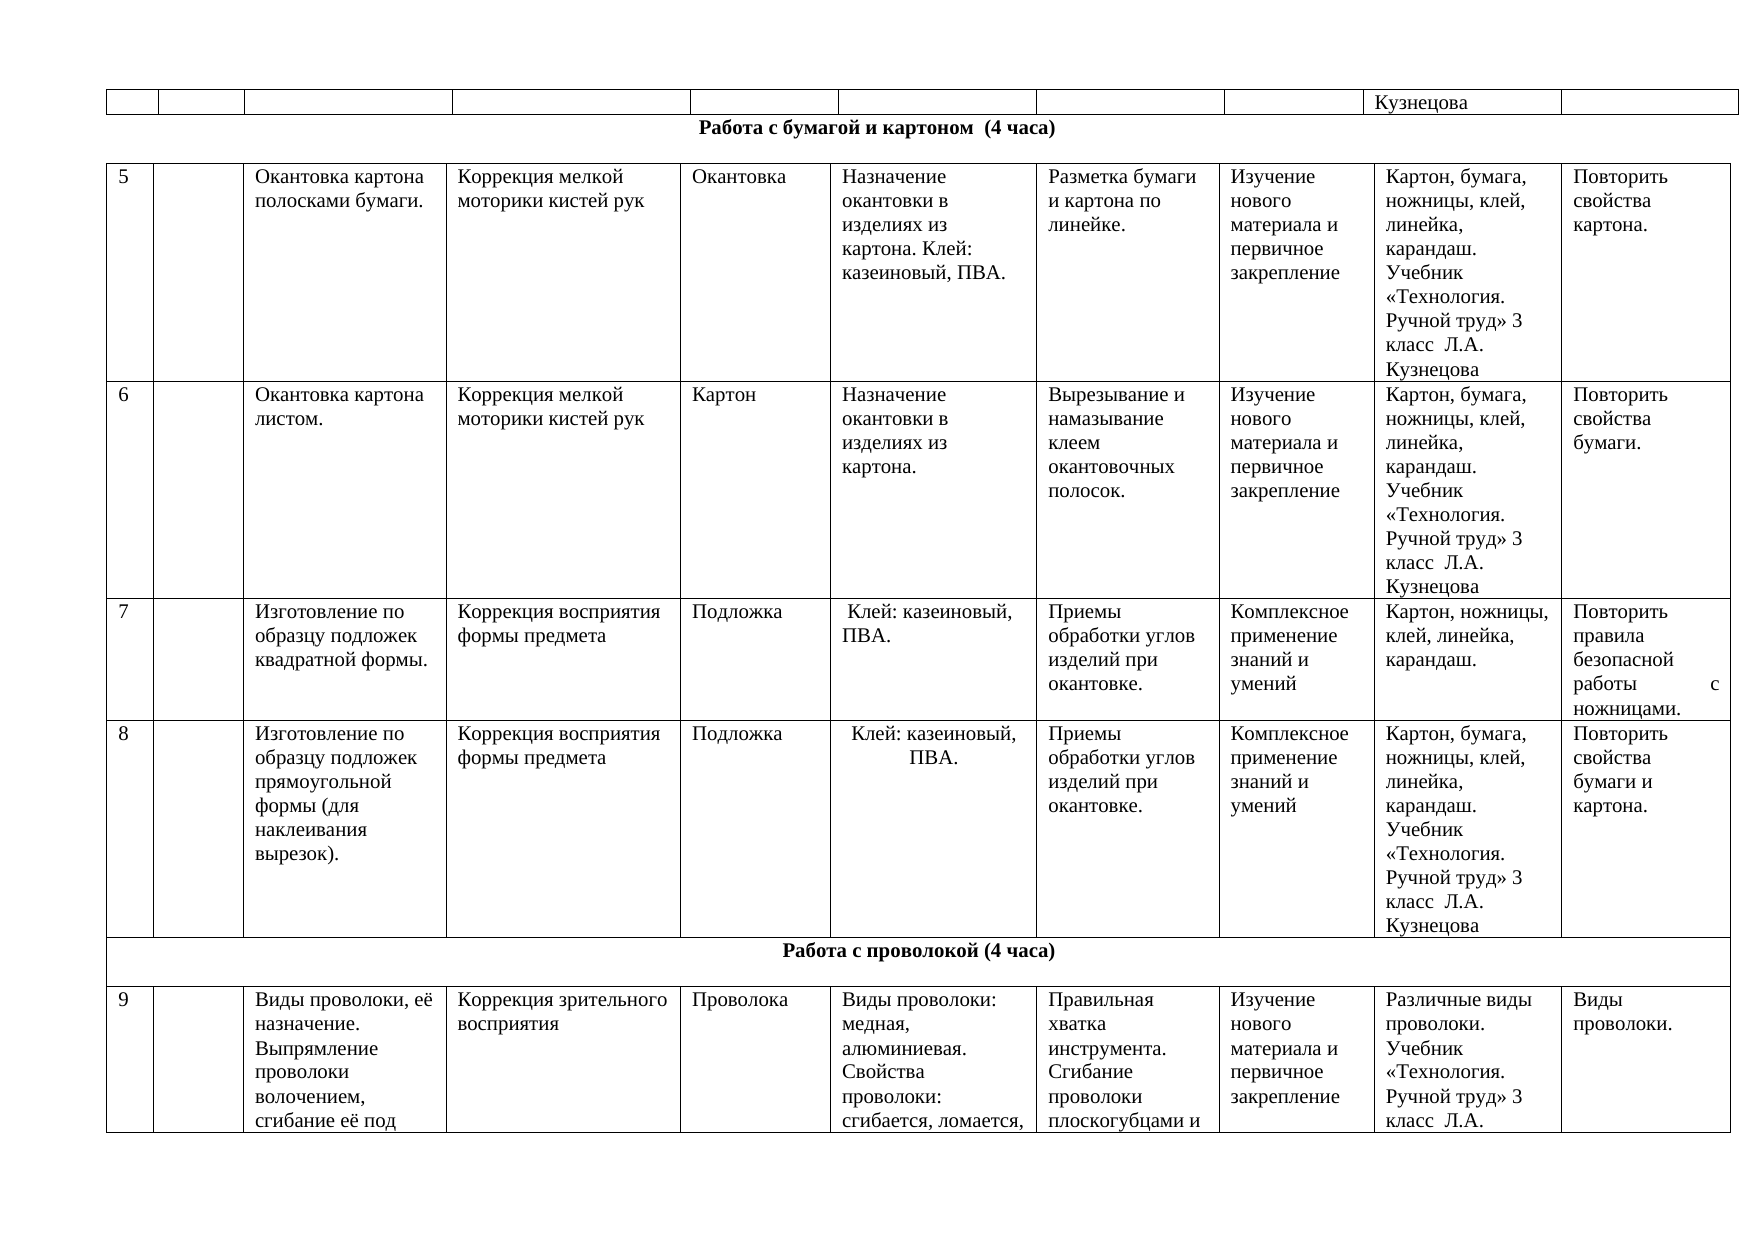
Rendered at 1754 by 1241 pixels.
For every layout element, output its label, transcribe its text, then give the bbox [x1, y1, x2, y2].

table_cell [159, 90, 244, 114]
table_cell Приемы обработки углов изделий при окантовке. [1037, 721, 1219, 937]
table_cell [1375, 987, 1561, 1132]
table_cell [1364, 90, 1561, 114]
text Работа с бумагой и картоном (4 часа) [118, 115, 1636, 139]
table_header Коррекция мелкой моторики кистей рук [447, 164, 680, 381]
table_header Разметка бумаги и картона по линейке. [1037, 164, 1219, 381]
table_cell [453, 90, 690, 114]
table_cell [839, 90, 1036, 114]
table_cell [154, 721, 243, 937]
table_cell 7 [107, 599, 153, 719]
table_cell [1037, 987, 1219, 1132]
table_cell 6 [107, 382, 153, 598]
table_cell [1562, 90, 1738, 114]
table_cell Коррекция восприятия формы предмета [447, 599, 680, 719]
table_cell Проволока [681, 987, 830, 1132]
table_cell Изготовление по образцу подложек прямоугольной формы (для наклеивания вырезок). [244, 721, 446, 937]
table_cell Назначение окантовки в изделиях из картона. [831, 382, 1036, 598]
table_cell Изучение нового материала и первичное закрепление [1220, 382, 1374, 598]
table_header Назначение окантовки в изделиях из картона. Клей: казеиновый, ПВА. [831, 164, 1036, 381]
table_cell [1220, 987, 1374, 1132]
table_cell Комплексное применение знаний и умений [1220, 721, 1374, 937]
table_cell Изготовление по образцу подложек квадратной формы. [244, 599, 446, 719]
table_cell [691, 90, 838, 114]
table_header Изучение нового материала и первичное закрепление [1220, 164, 1374, 381]
table_header Картон, бумага, ножницы, клей, линейка, карандаш. Учебник «Технология. Ручной труд» 3 класс Л.А. Кузнецова [1375, 164, 1561, 381]
table_cell Работа с проволокой (4 часа) [107, 938, 1730, 986]
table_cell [831, 987, 1036, 1132]
table_cell Приемы обработки углов изделий при окантовке. [1037, 599, 1219, 719]
table_cell Картон, бумага, ножницы, клей, линейка, карандаш. Учебник «Технология. Ручной труд» 3 класс Л.А. Кузнецова [1375, 721, 1561, 937]
table_cell Повторить свойства бумаги и картона. [1562, 721, 1730, 937]
table_cell Вырезывание и намазывание клеем окантовочных полосок. [1037, 382, 1219, 598]
table_header Окантовка [681, 164, 830, 381]
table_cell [244, 987, 446, 1132]
table_cell Клей: казеиновый, ПВА. [831, 721, 1036, 937]
table_cell Клей: казеиновый, ПВА. [831, 599, 1036, 719]
table_cell 9 [107, 987, 153, 1132]
table_header 5 [107, 164, 153, 381]
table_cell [447, 987, 680, 1132]
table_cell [1225, 90, 1363, 114]
table_cell 4 [107, 90, 158, 114]
table_cell Картон [681, 382, 830, 598]
table_cell Комплексное применение знаний и умений [1220, 599, 1374, 719]
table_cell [1037, 90, 1224, 114]
table_header Окантовка картона полосками бумаги. [244, 164, 446, 381]
table_cell Виды проволоки. [1562, 987, 1730, 1132]
table_cell [154, 987, 243, 1132]
table_cell 8 [107, 721, 153, 937]
table_cell Картон, бумага, ножницы, клей, линейка, карандаш. Учебник «Технология. Ручной труд» 3 класс Л.А. Кузнецова [1375, 382, 1561, 598]
table_header [154, 164, 243, 381]
table_cell Коррекция мелкой моторики кистей рук [447, 382, 680, 598]
table_cell Картон, ножницы, клей, линейка, карандаш. [1375, 599, 1561, 719]
table_cell Подложка [681, 721, 830, 937]
table_cell Повторить свойства бумаги. [1562, 382, 1730, 598]
table_header Повторить свойства картона. [1562, 164, 1730, 381]
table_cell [245, 90, 452, 114]
table_cell [154, 382, 243, 598]
table_cell Коррекция восприятия формы предмета [447, 721, 680, 937]
table_cell Окантовка картона листом. [244, 382, 446, 598]
table_cell Повторить правила безопасной работы с ножницами. [1562, 599, 1730, 719]
table_cell Подложка [681, 599, 830, 719]
table_cell [154, 599, 243, 719]
